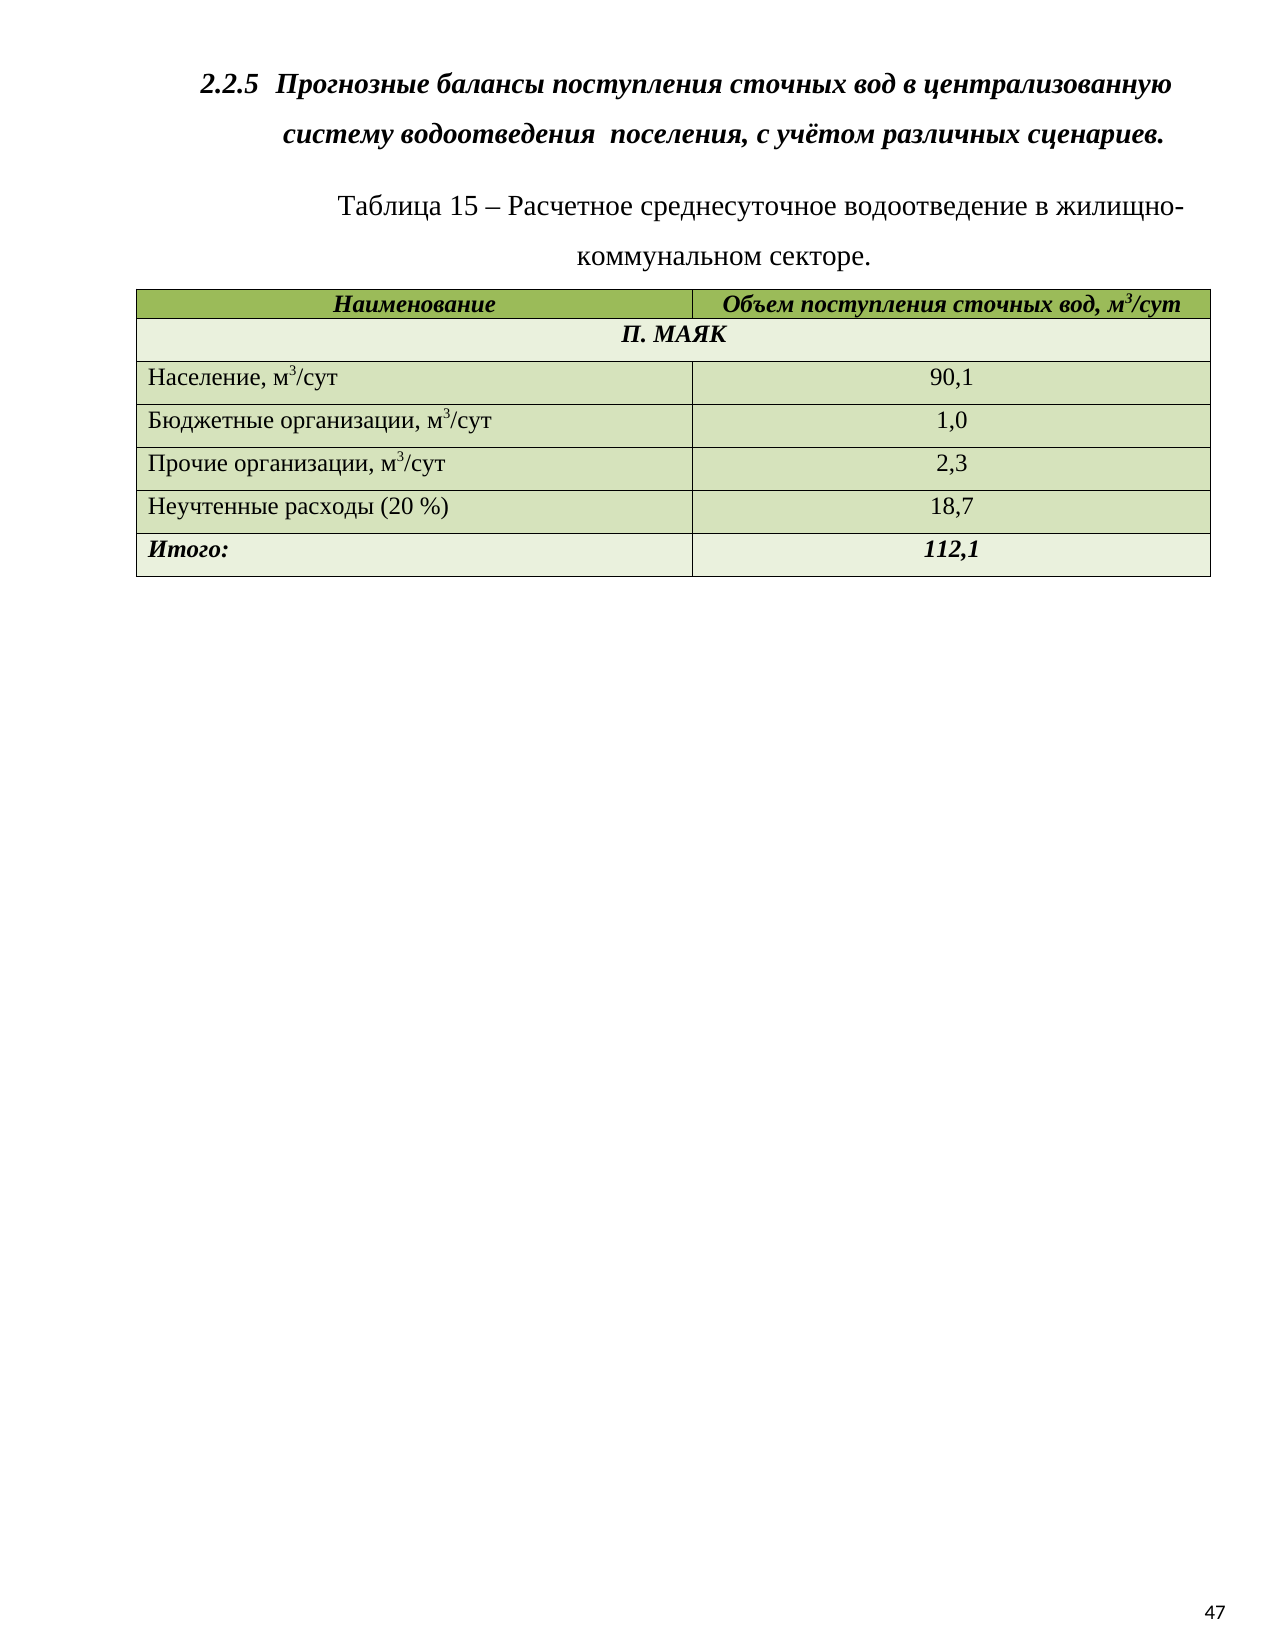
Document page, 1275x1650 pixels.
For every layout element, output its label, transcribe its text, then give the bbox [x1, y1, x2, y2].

table_cell Население, м3/сут [137, 362, 692, 404]
table_cell Бюджетные организации, м3/сут [137, 405, 692, 447]
text Таблица 15 – Расчетное среднесуточное водоотведение в жилищно-коммунальном секторе. [223, 188, 1225, 272]
table_header Наименование [137, 290, 692, 318]
table_cell 2,3 [693, 448, 1210, 490]
table_cell 18,7 [693, 491, 1210, 533]
table_cell 90,1 [693, 362, 1210, 404]
table_cell Неучтенные расходы (20 %) [137, 491, 692, 533]
list Прогнозные балансы поступления сточных вод в централизованную систему водоотведения поселения, с учётом различных сценариев. [148, 66, 1225, 150]
table_cell Прочие организации, м3/сут [137, 448, 692, 490]
table_cell 1,0 [693, 405, 1210, 447]
table_cell П. МАЯКс. Рудь [137, 319, 1210, 361]
table_cell 112,1 [693, 534, 1210, 576]
table_cell Итого: [137, 534, 692, 576]
table_header Объем поступления сточных вод, м3/сут [693, 290, 1210, 318]
